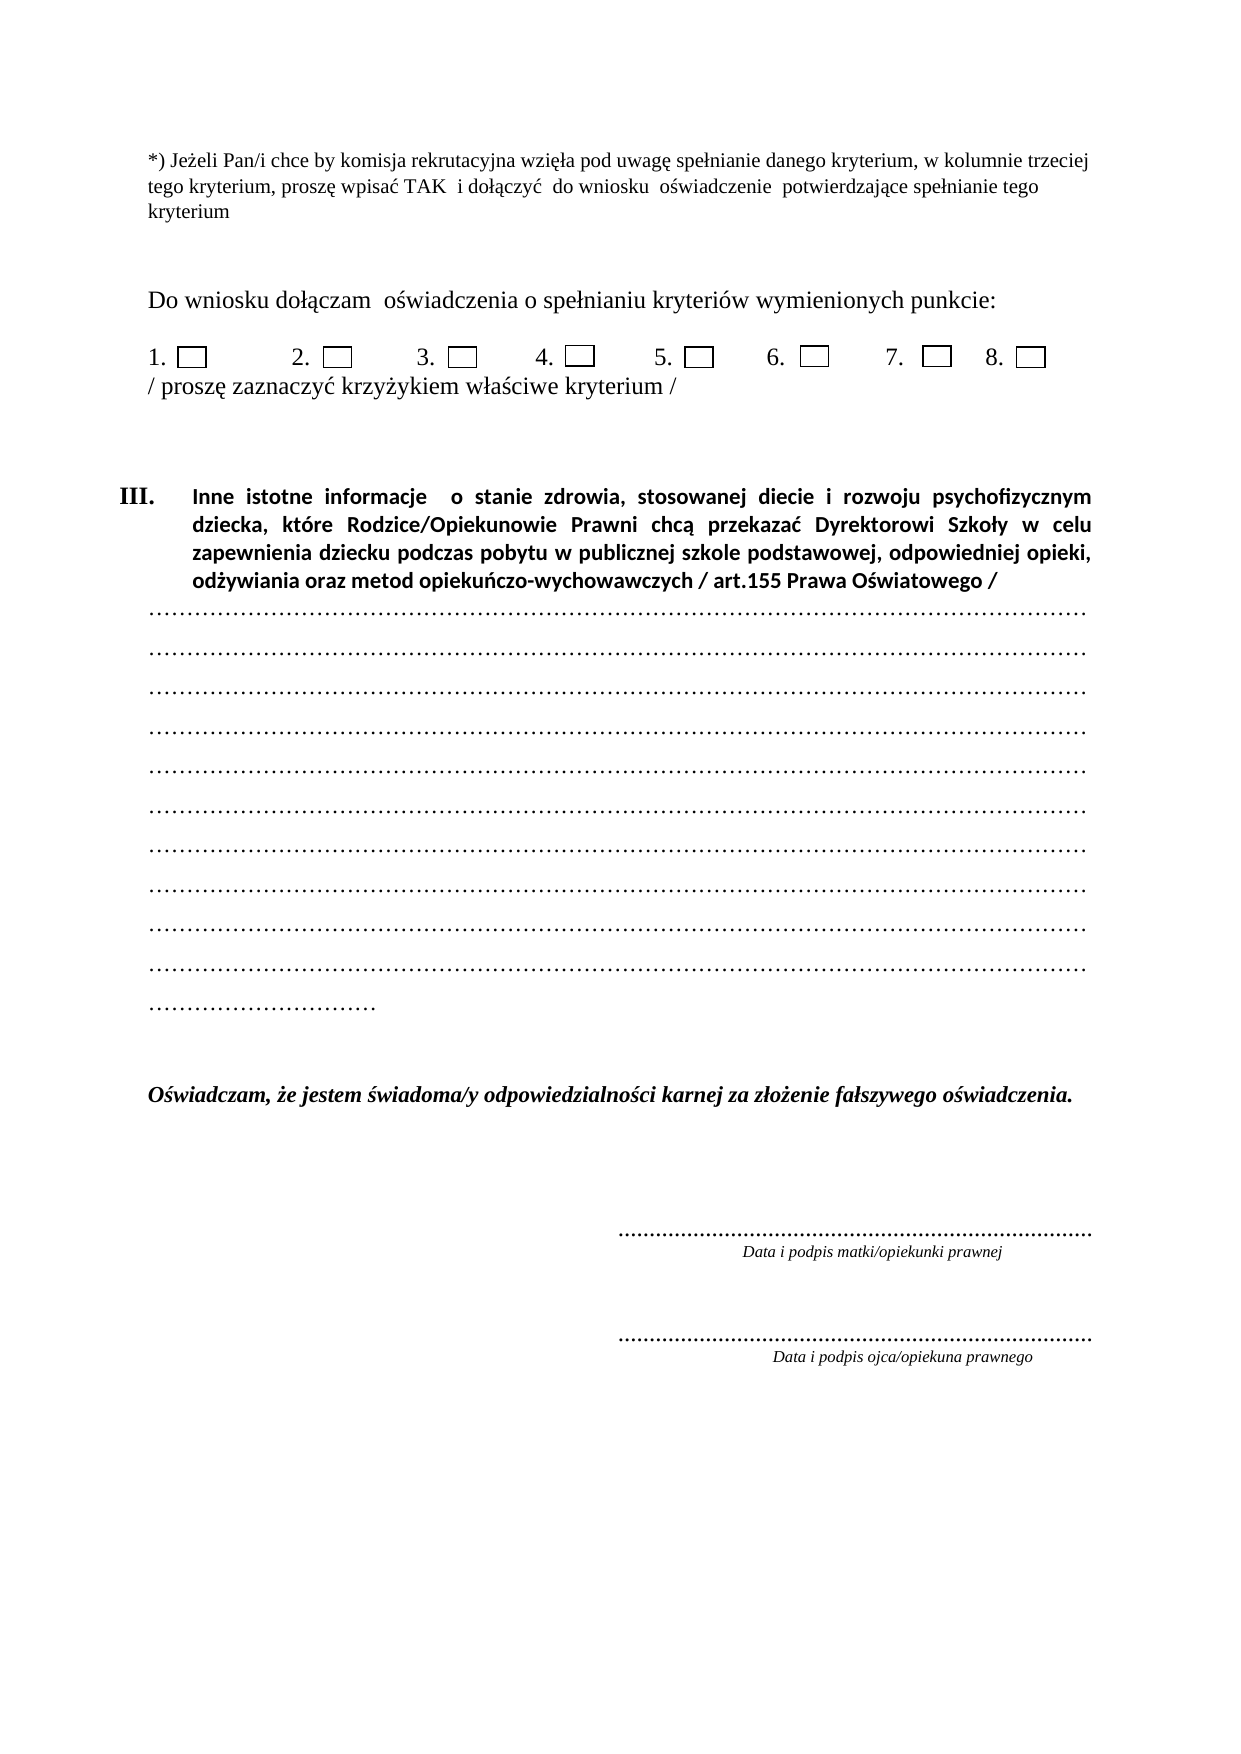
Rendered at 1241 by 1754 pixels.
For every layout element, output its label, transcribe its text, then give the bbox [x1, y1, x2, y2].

text Do wniosku dołączam oświadczenia o spełnianiu kryteriów wymienionych punkcie: [148, 285, 1093, 313]
text ……………………………………………………………………………………………………………………………………………………………………………………………………………………………………………………………………………………………………………………………………………………………………………………………………………………………………………………………………………………………………………………………………………………………………………………………………………………………………………………………………………………………………………………………………………………………………………………………………………………………………………………………………………………………………………………………………………………………………………………………………………………………………………………………………………………………………………………………………………………………… [148, 594, 1093, 1016]
text *) Jeżeli Pan/i chce by komisja rekrutacyjna wzięła pod uwagę spełnianie danego kryterium, w kolumnie trzeciej tego kryterium, proszę wpisać TAK i dołączyć do wniosku oświadczenie potwierdzające spełnianie tego kryterium [148, 148, 1093, 223]
text ............................................................................ [148, 1213, 1093, 1242]
text 1. 2. 3. 4. 5. 6. 7. 8. / proszę zaznaczyć krzyżykiem właściwe kryterium / [148, 342, 1093, 400]
text Data i podpis ojca/opiekuna prawnego [148, 1347, 1093, 1366]
text Data i podpis matki/opiekunki prawnej [148, 1242, 1093, 1261]
list Inne istotne informacje o stanie zdrowia, stosowanej diecie i rozwoju psychofizycznym dziecka, które Rodzice/Opiekunowie Prawni chcą przekazać Dyrektorowi Szkoły w celu zapewnienia dziecku podczas pobytu w publicznej szkole podstawowej, odpowiedniej opieki, odżywiania oraz metod opiekuńczo-wychowawczych / art.155 Prawa Oświatowego / [154, 481, 1093, 594]
text ............................................................................ [148, 1318, 1093, 1347]
text Oświadczam, że jestem świadoma/y odpowiedzialności karnej za złożenie fałszywego oświadczenia. [148, 1081, 1093, 1108]
